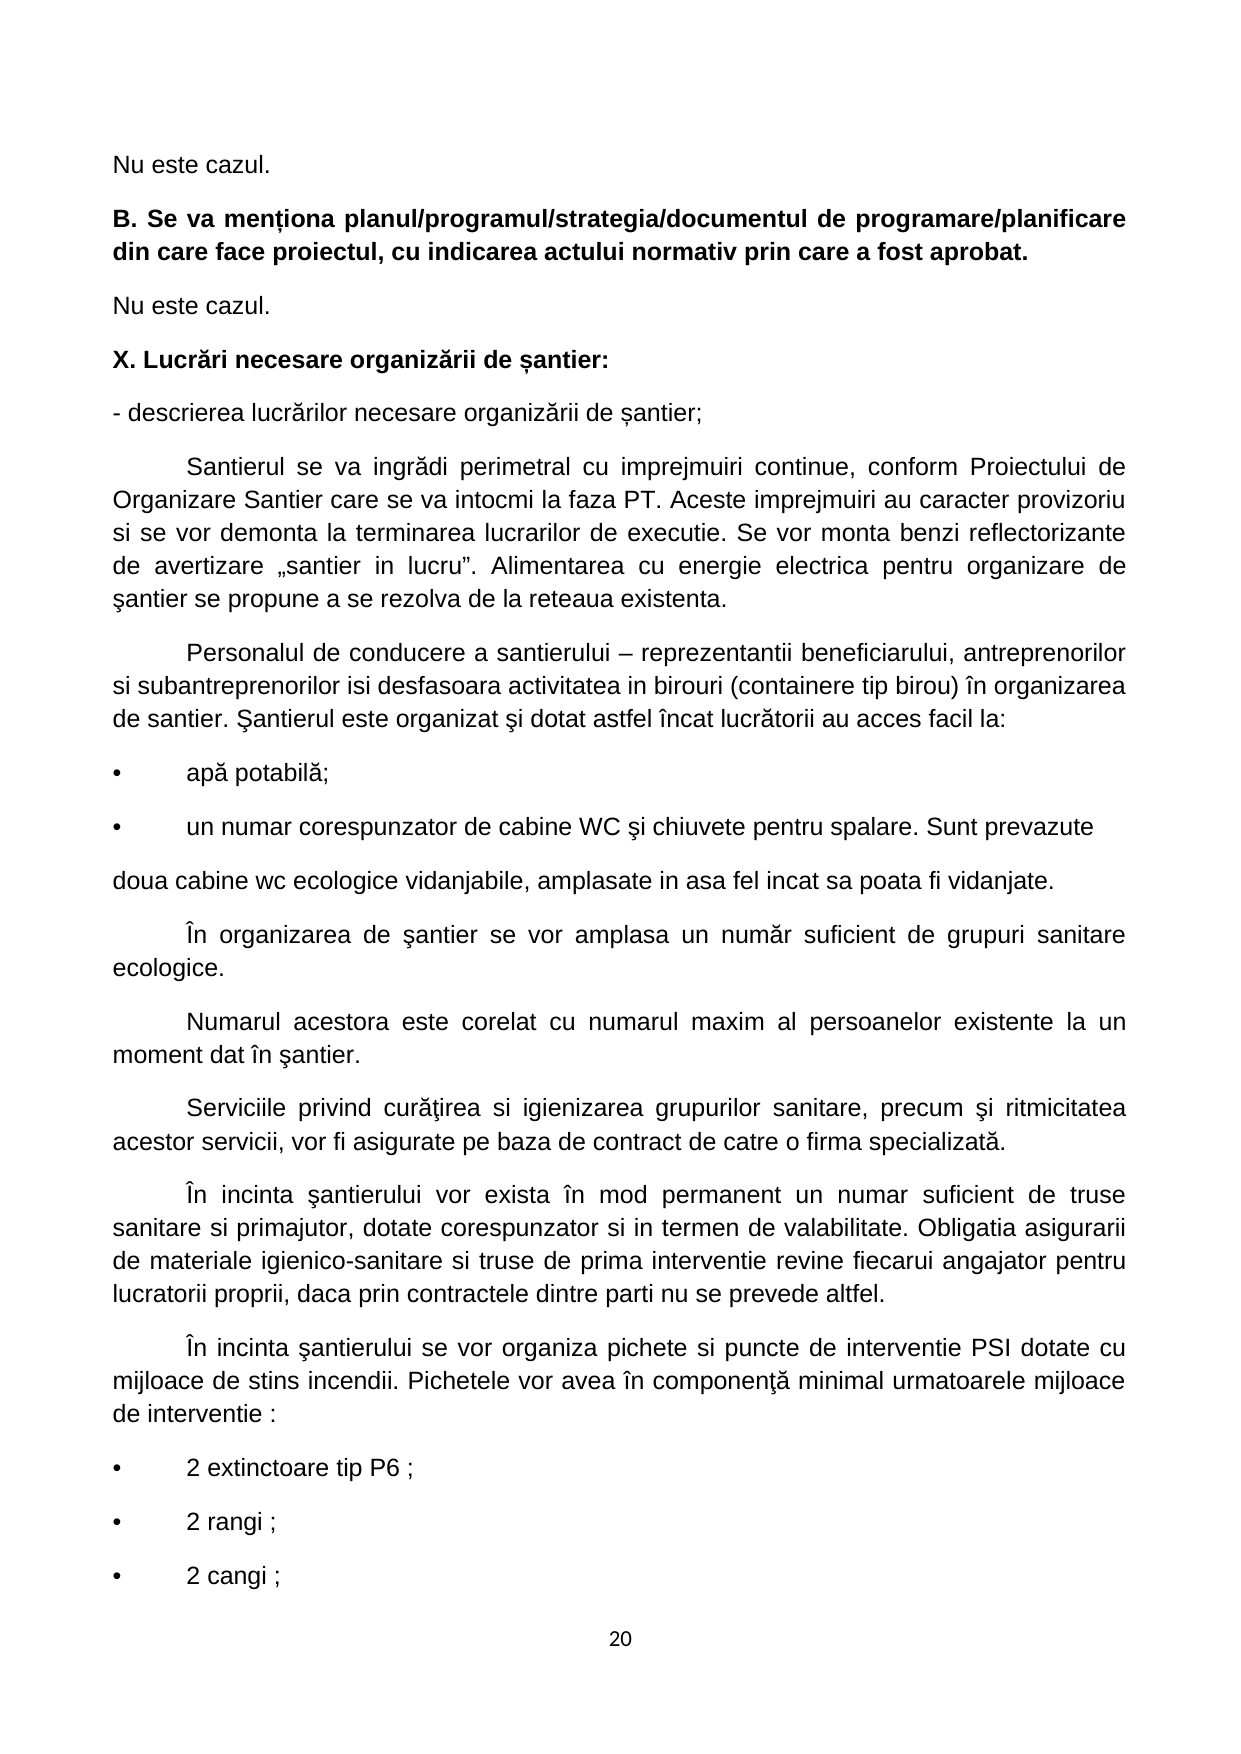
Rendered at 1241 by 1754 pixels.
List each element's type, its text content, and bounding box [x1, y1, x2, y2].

text X. Lucrări necesare organizării de șantier: [112, 344, 1128, 373]
text • un numar corespunzator de cabine WC şi chiuvete pentru spalare. Sunt prevazute [112, 812, 1128, 841]
text B. Se va menționa planul/programul/strategia/documentul de programare/planificare din care face proiectul, cu indicarea actului normativ prin care a fost aprobat. [112, 204, 1128, 266]
text Personalul de conducere a santierului – reprezentantii beneficiarului, antreprenorilor si subantreprenorilor isi desfasoara activitatea in birouri (containere tip birou) în organizarea de santier. Şantierul este organizat şi dotat astfel încat lucrătorii au acces facil la: [112, 638, 1128, 733]
text Nu este cazul. [112, 291, 1128, 319]
text Serviciile privind curăţirea si igienizarea grupurilor sanitare, precum şi ritmicitatea acestor servicii, vor fi asigurate pe baza de contract de catre o firma specializată. [112, 1093, 1128, 1155]
text • 2 rangi ; [112, 1507, 1128, 1536]
text • apă potabilă; [112, 758, 1128, 787]
text • 2 extinctoare tip P6 ; [112, 1453, 1128, 1482]
text În incinta şantierului vor exista în mod permanent un numar suficient de truse sanitare si primajutor, dotate corespunzator si in termen de valabilitate. Obligatia asigurarii de materiale igienico-sanitare si truse de prima interventie revine fiecarui angajator pentru lucratorii proprii, daca prin contractele dintre parti nu se prevede altfel. [112, 1180, 1128, 1308]
text Numarul acestora este corelat cu numarul maxim al persoanelor existente la un moment dat în şantier. [112, 1007, 1128, 1068]
text În organizarea de şantier se vor amplasa un număr suficient de grupuri sanitare ecologice. [112, 920, 1128, 981]
text Nu este cazul. [112, 150, 1128, 179]
text doua cabine wc ecologice vidanjabile, amplasate in asa fel incat sa poata fi vidanjate. [112, 866, 1128, 894]
text Santierul se va ingrădi perimetral cu imprejmuiri continue, conform Proiectului de Organizare Santier care se va intocmi la faza PT. Aceste imprejmuiri au caracter provizoriu si se vor demonta la terminarea lucrarilor de executie. Se vor monta benzi reflectorizante de avertizare „santier in lucru”. Alimentarea cu energie electrica pentru organizare de şantier se propune a se rezolva de la reteaua existenta. [112, 452, 1128, 613]
text - descrierea lucrărilor necesare organizării de șantier; [112, 398, 1128, 427]
text În incinta şantierului se vor organiza pichete si puncte de interventie PSI dotate cu mijloace de stins incendii. Pichetele vor avea în componenţă minimal urmatoarele mijloace de interventie : [112, 1333, 1128, 1428]
text • 2 cangi ; [112, 1561, 1128, 1589]
